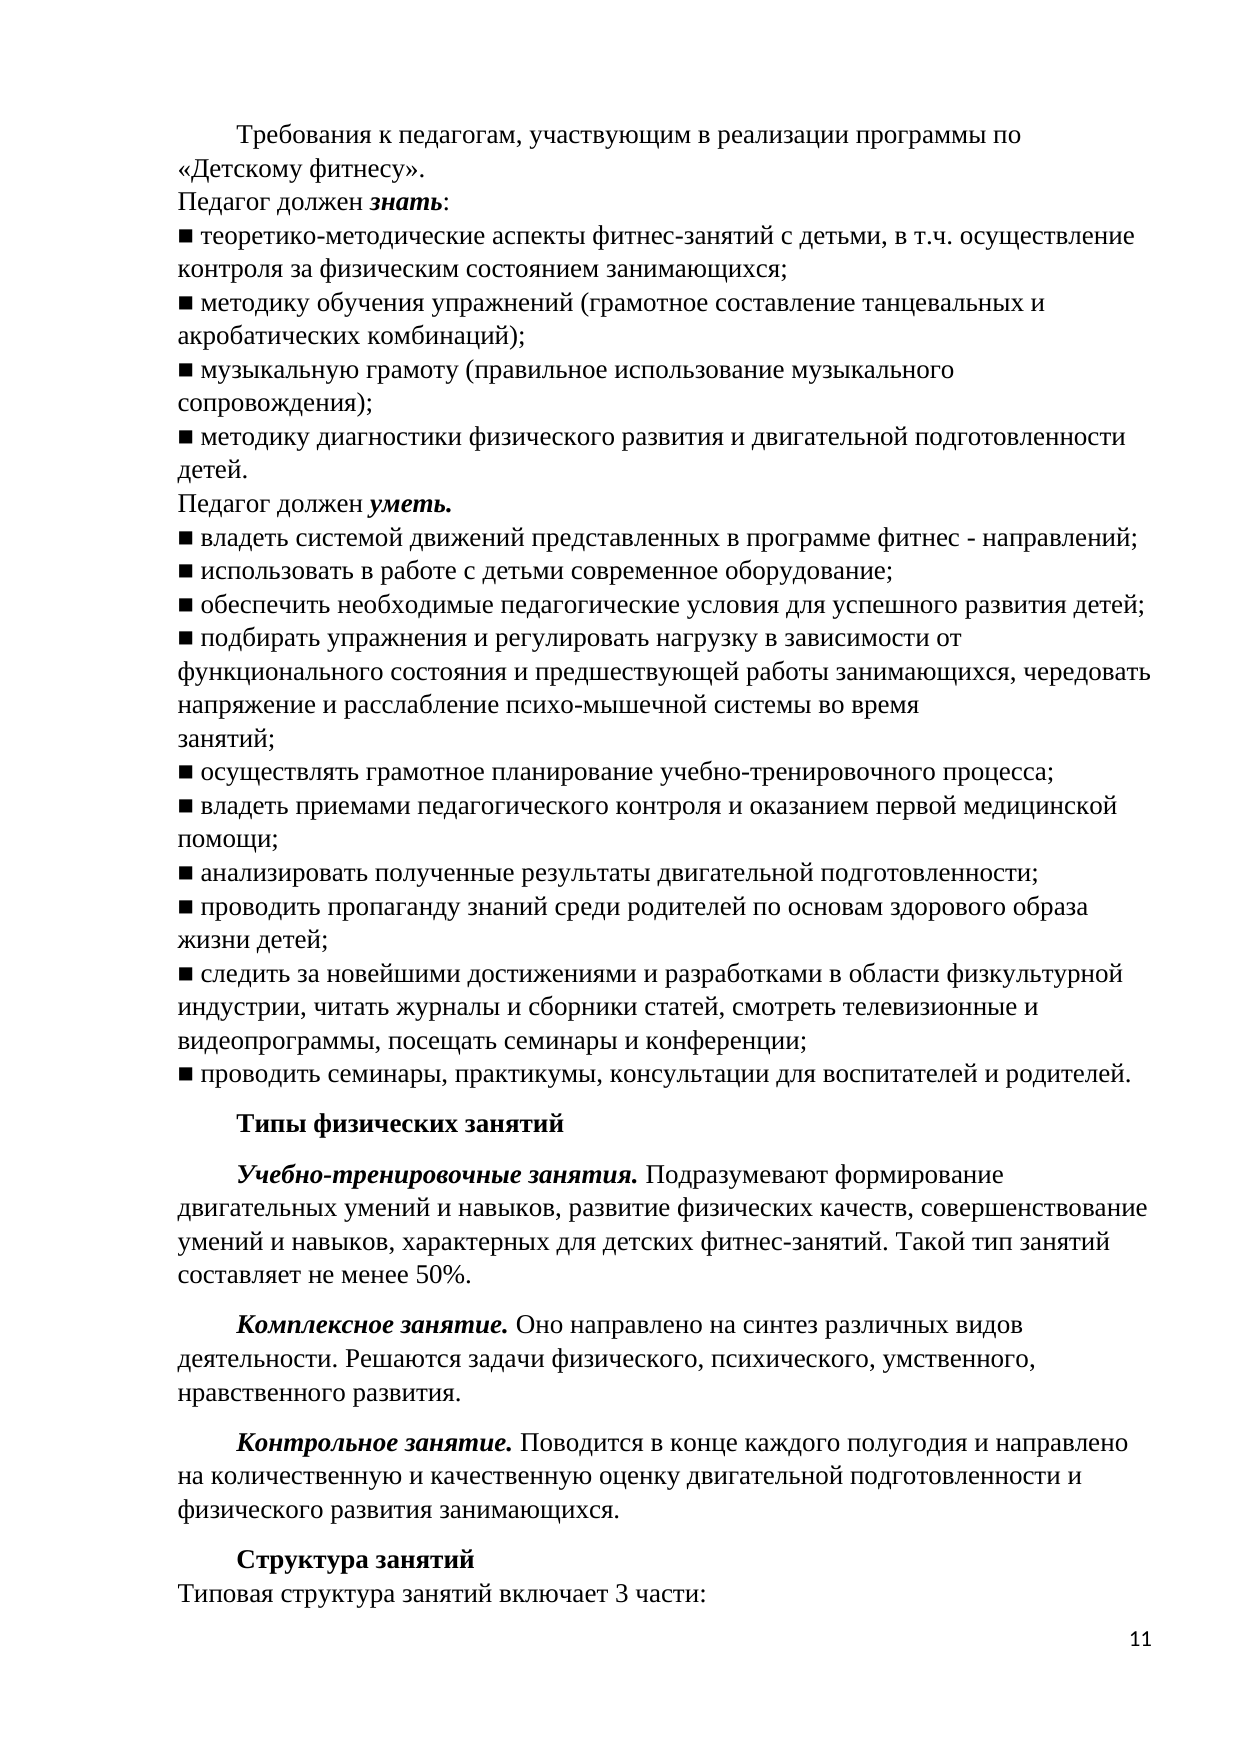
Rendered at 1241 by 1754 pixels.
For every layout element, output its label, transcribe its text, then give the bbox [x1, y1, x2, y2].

text Структура занятий Типовая структура занятий включает 3 части: [177, 1543, 1152, 1608]
text Комплексное занятие. Оно направлено на синтез различных видов деятельности. Решаются задачи физического, психического, умственного, нравственного развития. [177, 1308, 1152, 1407]
text Учебно-тренировочные занятия. Подразумевают формирование двигательных умений и навыков, развитие физических качеств, совершенствование умений и навыков, характерных для детских фитнес-занятий. Такой тип занятий составляет не менее 50%. [177, 1158, 1152, 1289]
text Контрольное занятие. Поводится в конце каждого полугодия и направлено на количественную и качественную оценку двигательной подготовленности и физического развития занимающихся. [177, 1426, 1152, 1524]
text Требования к педагогам, участвующим в реализации программы по «Детскому фитнесу». Педагог должен знать: ■ теоретико-методические аспекты фитнес-занятий с детьми, в т.ч. осуществление контроля за физическим состоянием занимающихся; ■ методику обучения упражнений (грамотное составление танцевальных и акробатических комбинаций); ■ музыкальную грамоту (правильное использование музыкального сопровождения); ■ методику диагностики физического развития и двигательной подготовленности детей. Педагог должен уметь. ■ владеть системой движений представленных в программе фитнес - направлений; ■ использовать в работе с детьми современное оборудование; ■ обеспечить необходимые педагогические условия для успешного развития детей; ■ подбирать упражнения и регулировать нагрузку в зависимости от функционального состояния и предшествующей работы занимающихся, чередовать напряжение и расслабление психо-мышечной системы во время занятий; ■ осуществлять грамотное планирование учебно-тренировочного процесса; ■ владеть приемами педагогического контроля и оказанием первой медицинской помощи; ■ анализировать полученные результаты двигательной подготовленности; ■ проводить пропаганду знаний среди родителей по основам здорового образа жизни детей; ■ следить за новейшими достижениями и разработками в области физкультурной индустрии, читать журналы и сборники статей, смотреть телевизионные и видеопрограммы, посещать семинары и конференции; ■ проводить семинары, практикумы, консультации для воспитателей и родителей. [177, 118, 1152, 1088]
text Типы физических занятий [177, 1107, 1152, 1139]
